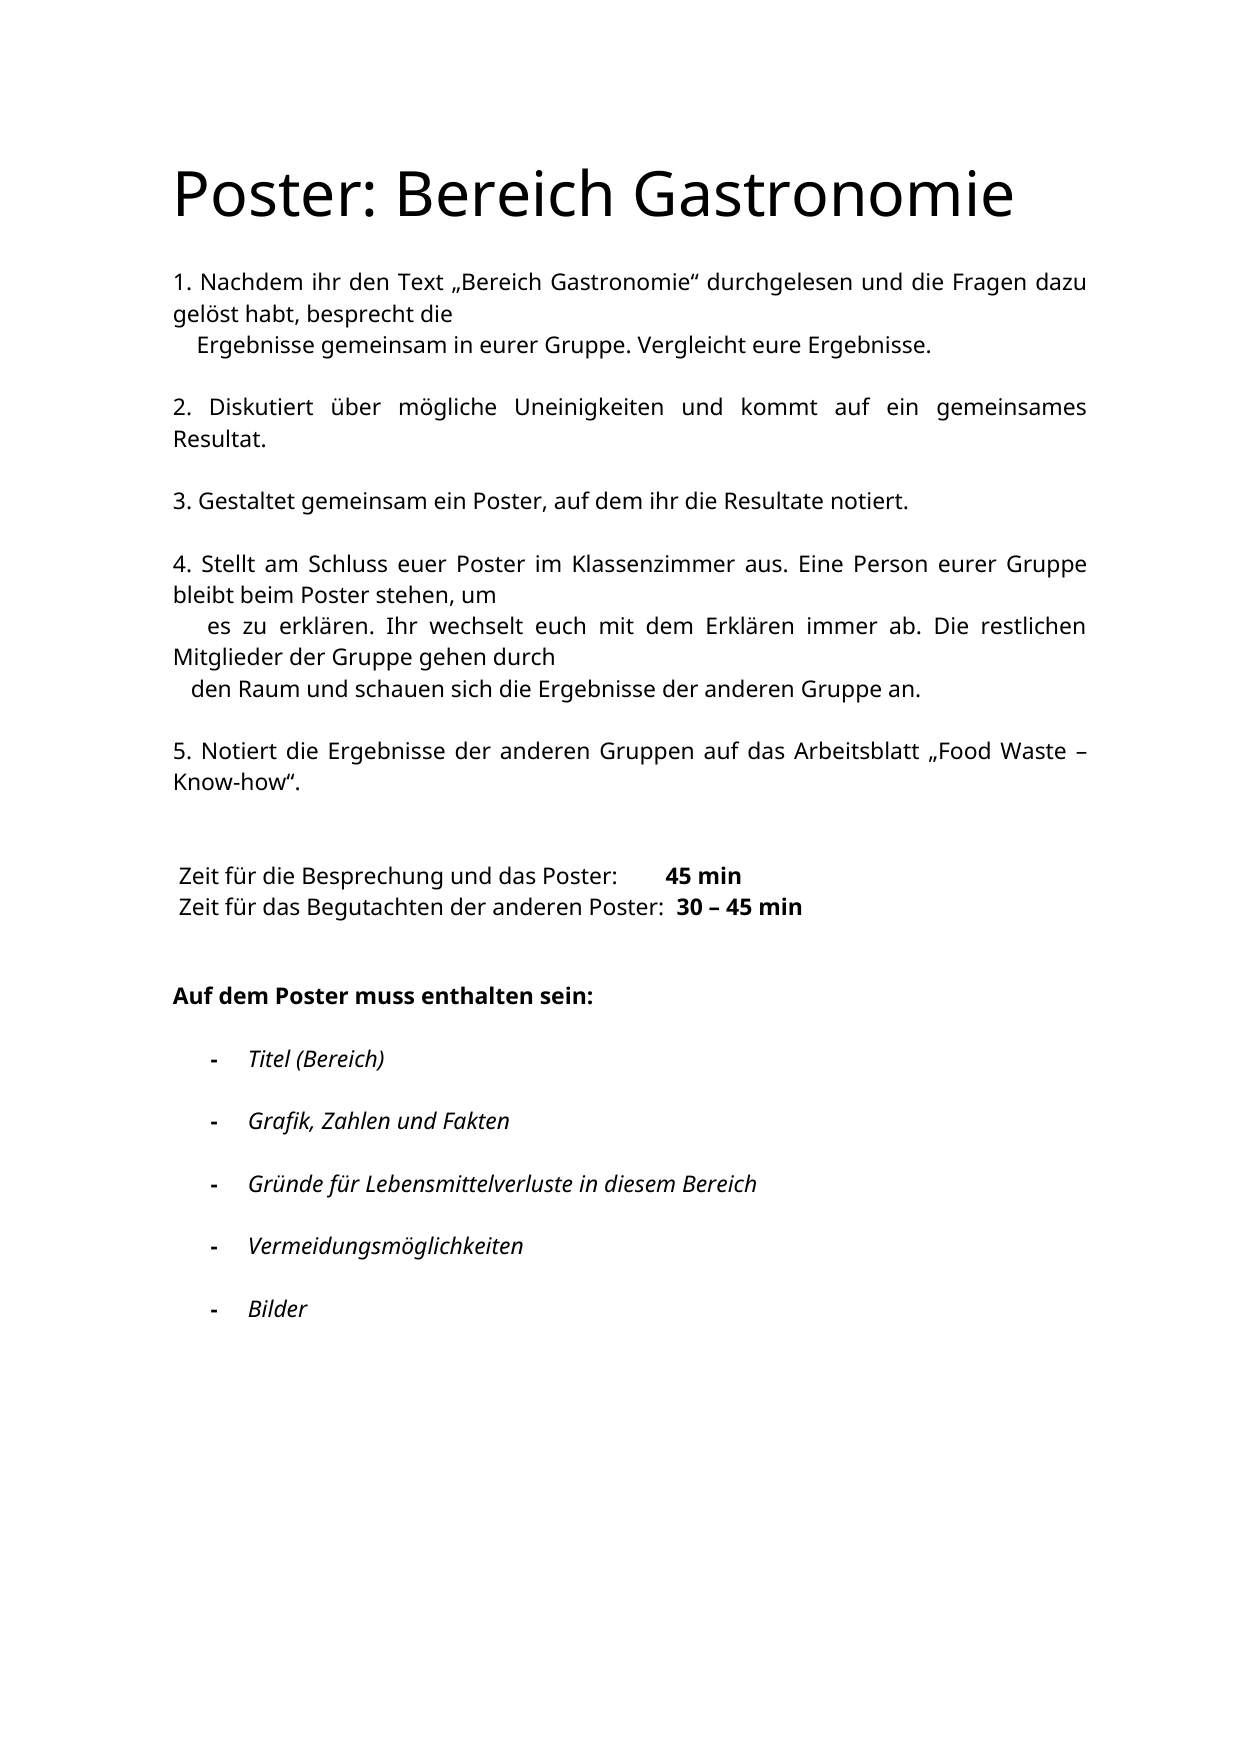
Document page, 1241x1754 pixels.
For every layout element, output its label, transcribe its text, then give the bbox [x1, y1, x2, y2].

list Vermeidungsmöglichkeiten [210, 1230, 1088, 1261]
text 5. Notiert die Ergebnisse der anderen Gruppen auf das Arbeitsblatt „Food Waste – Know-how“. [173, 735, 1088, 798]
text 4. Stellt am Schluss euer Poster im Klassenzimmer aus. Eine Person eurer Gruppe bleibt beim Poster stehen, um [173, 548, 1088, 610]
text Ergebnisse gemeinsam in eurer Gruppe. Vergleicht eure Ergebnisse. [173, 329, 1088, 360]
list Gründe für Lebensmittelverluste in diesem Bereich [210, 1168, 1088, 1199]
text 3. Gestaltet gemeinsam ein Poster, auf dem ihr die Resultate notiert. [173, 485, 1088, 516]
text 2. Diskutiert über mögliche Uneinigkeiten und kommt auf ein gemeinsames Resultat. [173, 391, 1088, 454]
text Zeit für die Besprechung und das Poster: 45 min [173, 860, 1088, 891]
list Titel (Bereich) [210, 1043, 1088, 1074]
text Auf dem Poster muss enthalten sein: [173, 980, 1088, 1011]
text Zeit für das Begutachten der anderen Poster: 30 – 45 min [173, 891, 1088, 923]
list Bilder [210, 1293, 1088, 1324]
text Poster: Bereich Gastronomie [173, 150, 1088, 235]
list Grafik, Zahlen und Fakten [210, 1105, 1088, 1136]
text es zu erklären. Ihr wechselt euch mit dem Erklären immer ab. Die restlichen Mitglieder der Gruppe gehen durch [173, 610, 1088, 673]
text 1. Nachdem ihr den Text „Bereich Gastronomie“ durchgelesen und die Fragen dazu gelöst habt, besprecht die [173, 266, 1088, 329]
text den Raum und schauen sich die Ergebnisse der anderen Gruppe an. [173, 673, 1088, 704]
